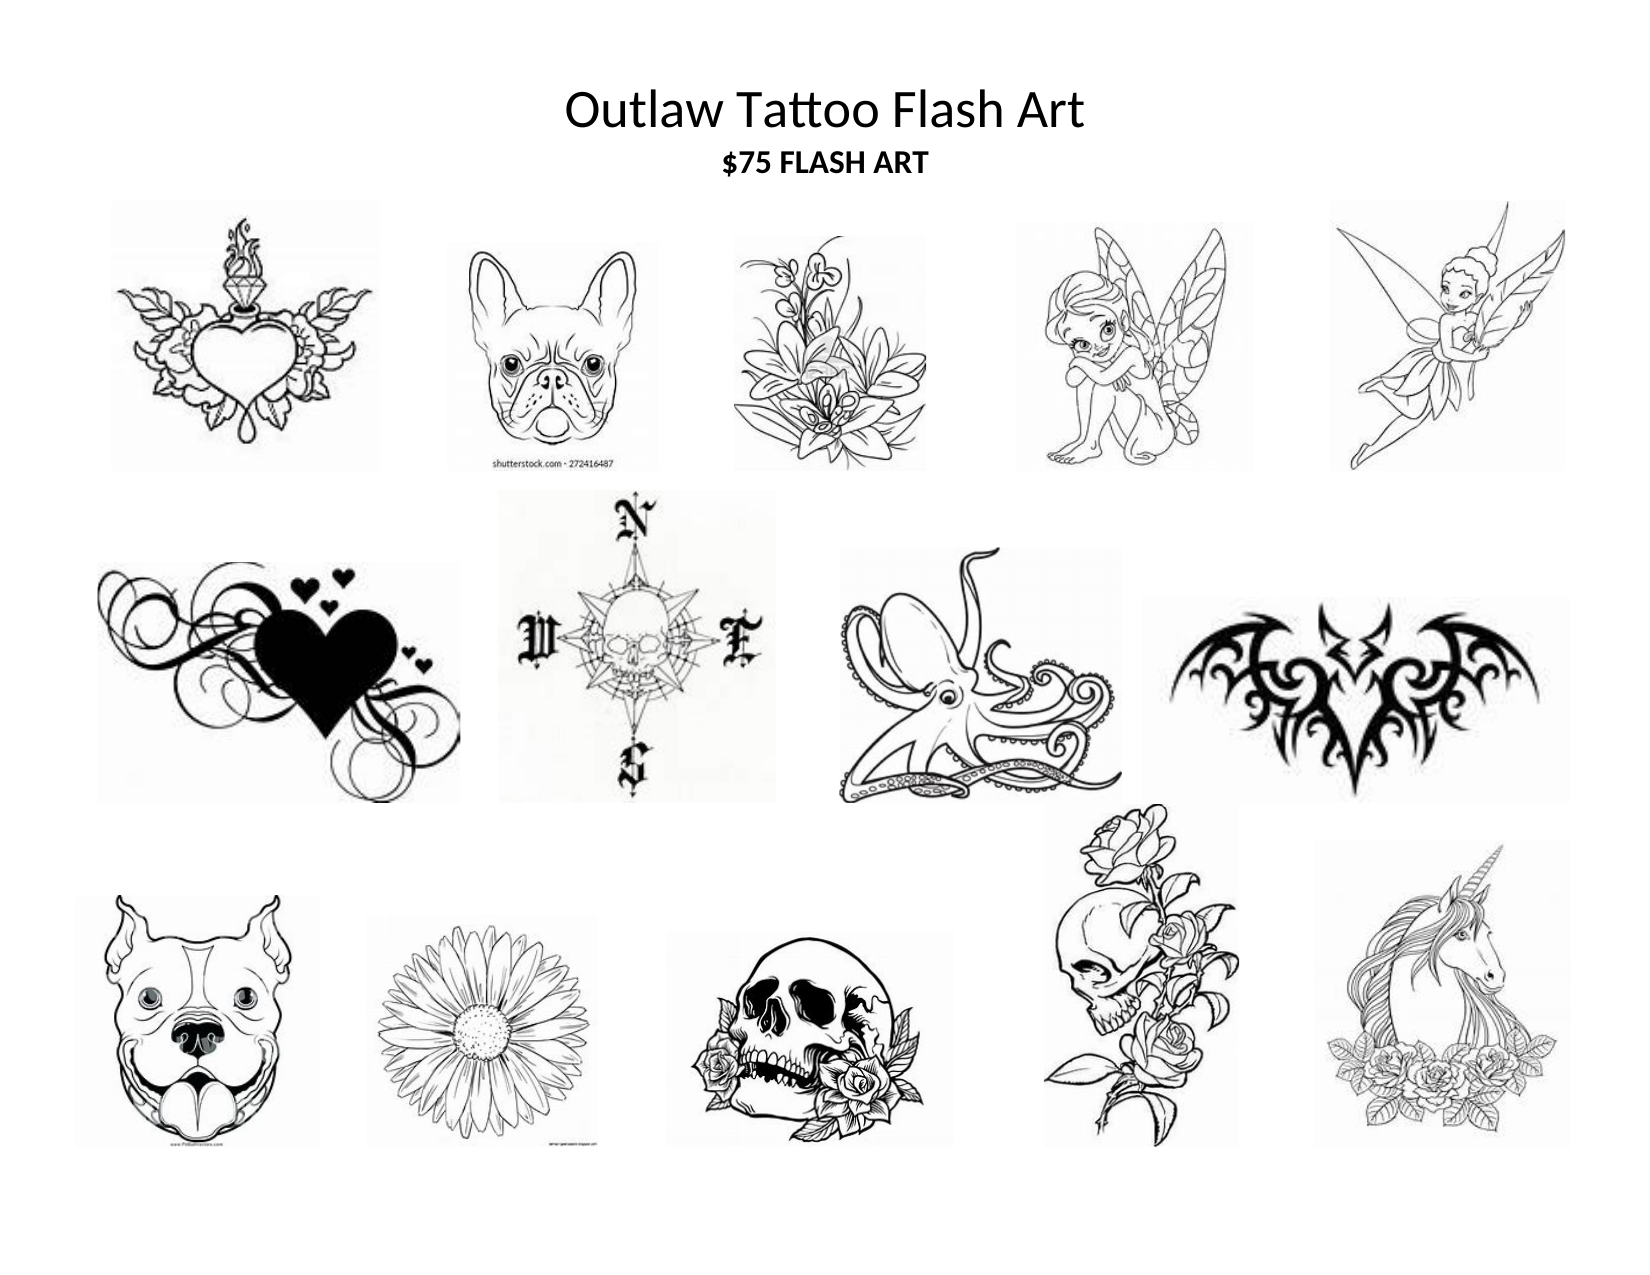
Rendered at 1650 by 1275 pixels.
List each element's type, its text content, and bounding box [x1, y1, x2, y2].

text $75 FLASH ART [75, 141, 1575, 182]
picture [666, 931, 954, 1147]
picture [1314, 840, 1571, 1147]
picture [840, 548, 1121, 802]
picture [1016, 222, 1254, 471]
picture [498, 490, 776, 803]
picture [75, 895, 321, 1147]
picture [446, 242, 659, 471]
picture [365, 915, 599, 1147]
picture [734, 236, 927, 471]
picture [1043, 804, 1240, 1147]
picture [97, 562, 461, 803]
picture [1329, 201, 1566, 471]
picture [110, 201, 380, 471]
picture [1141, 597, 1571, 803]
